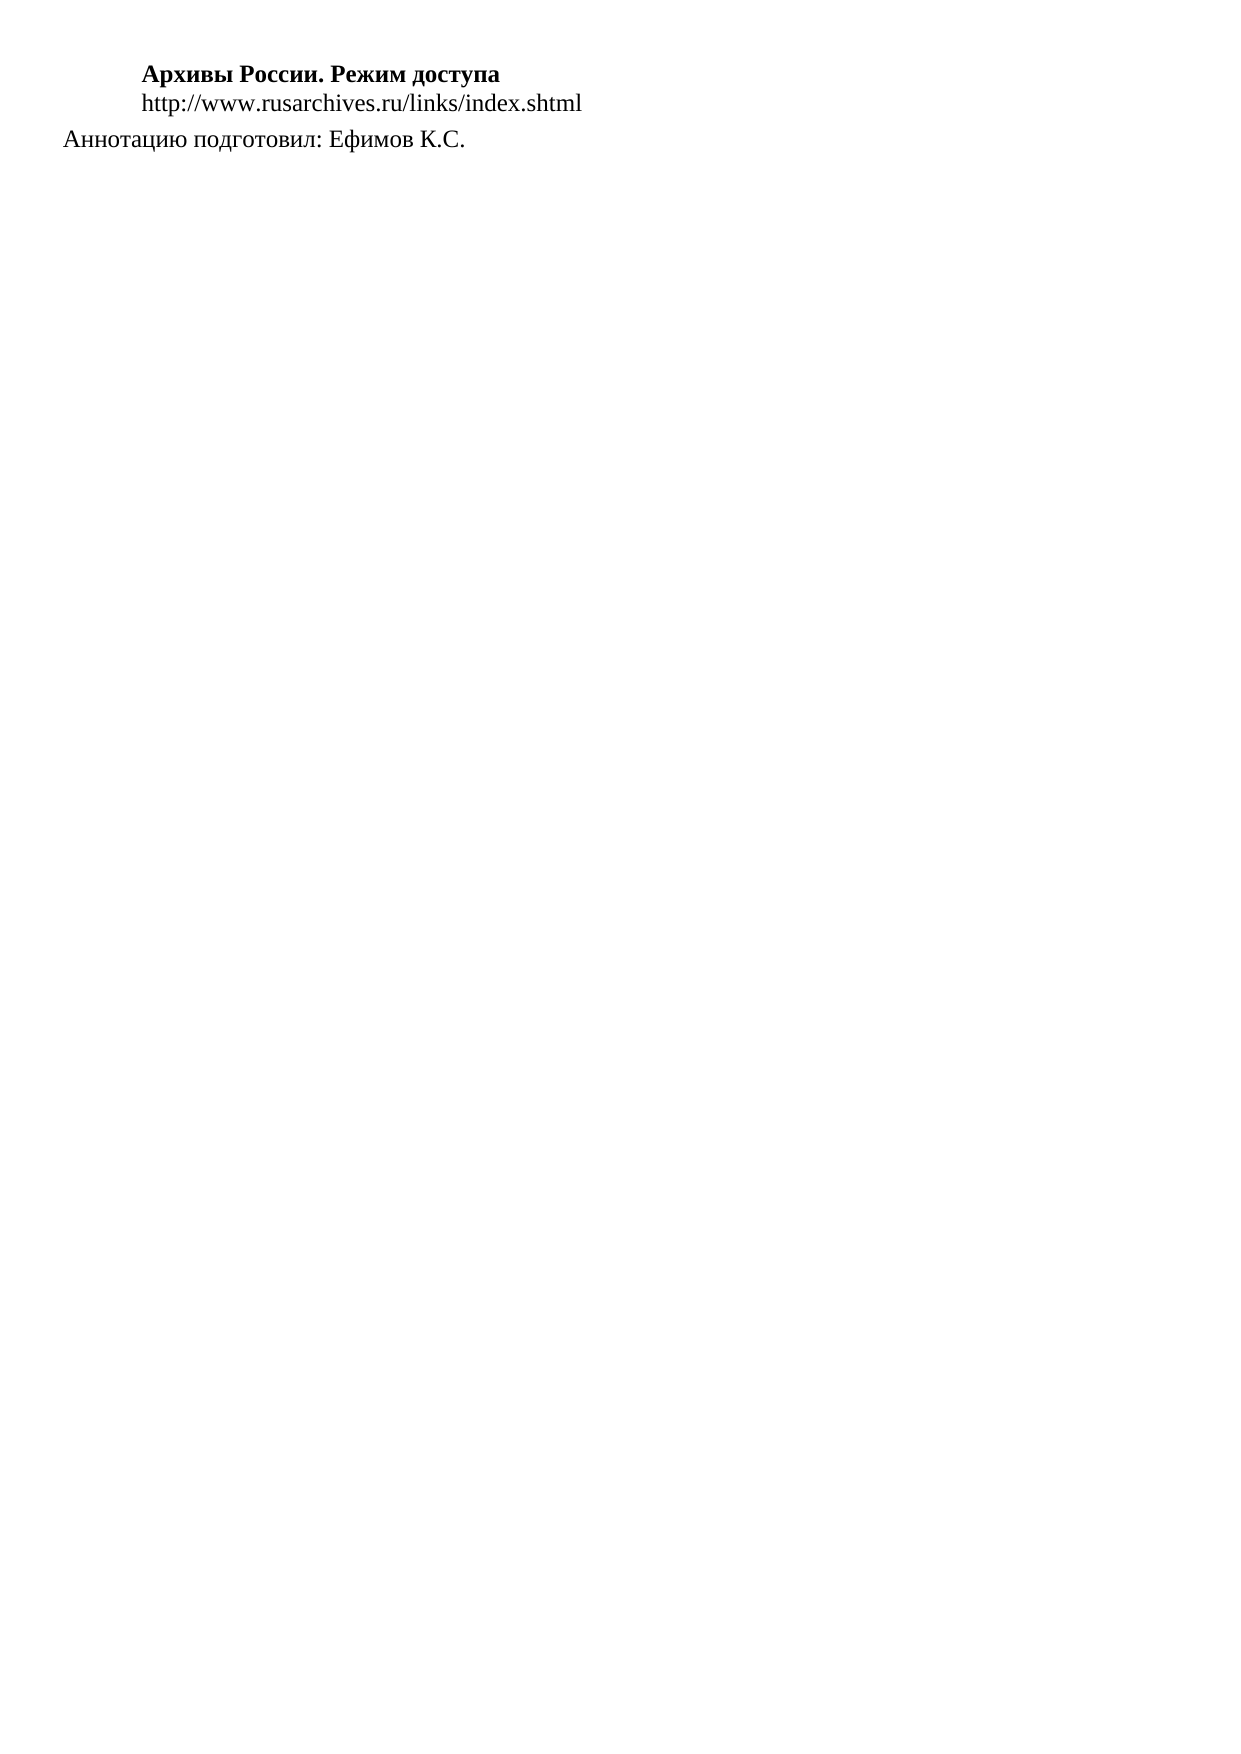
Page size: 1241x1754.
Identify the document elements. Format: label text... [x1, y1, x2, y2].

table_cell Аннотацию подготовил: Ефимов К.С. [59, 117, 1181, 161]
table_header Архивы России. Режим доступа http://www.rusarchives.ru/links/index.shtml [59, 59, 1181, 117]
